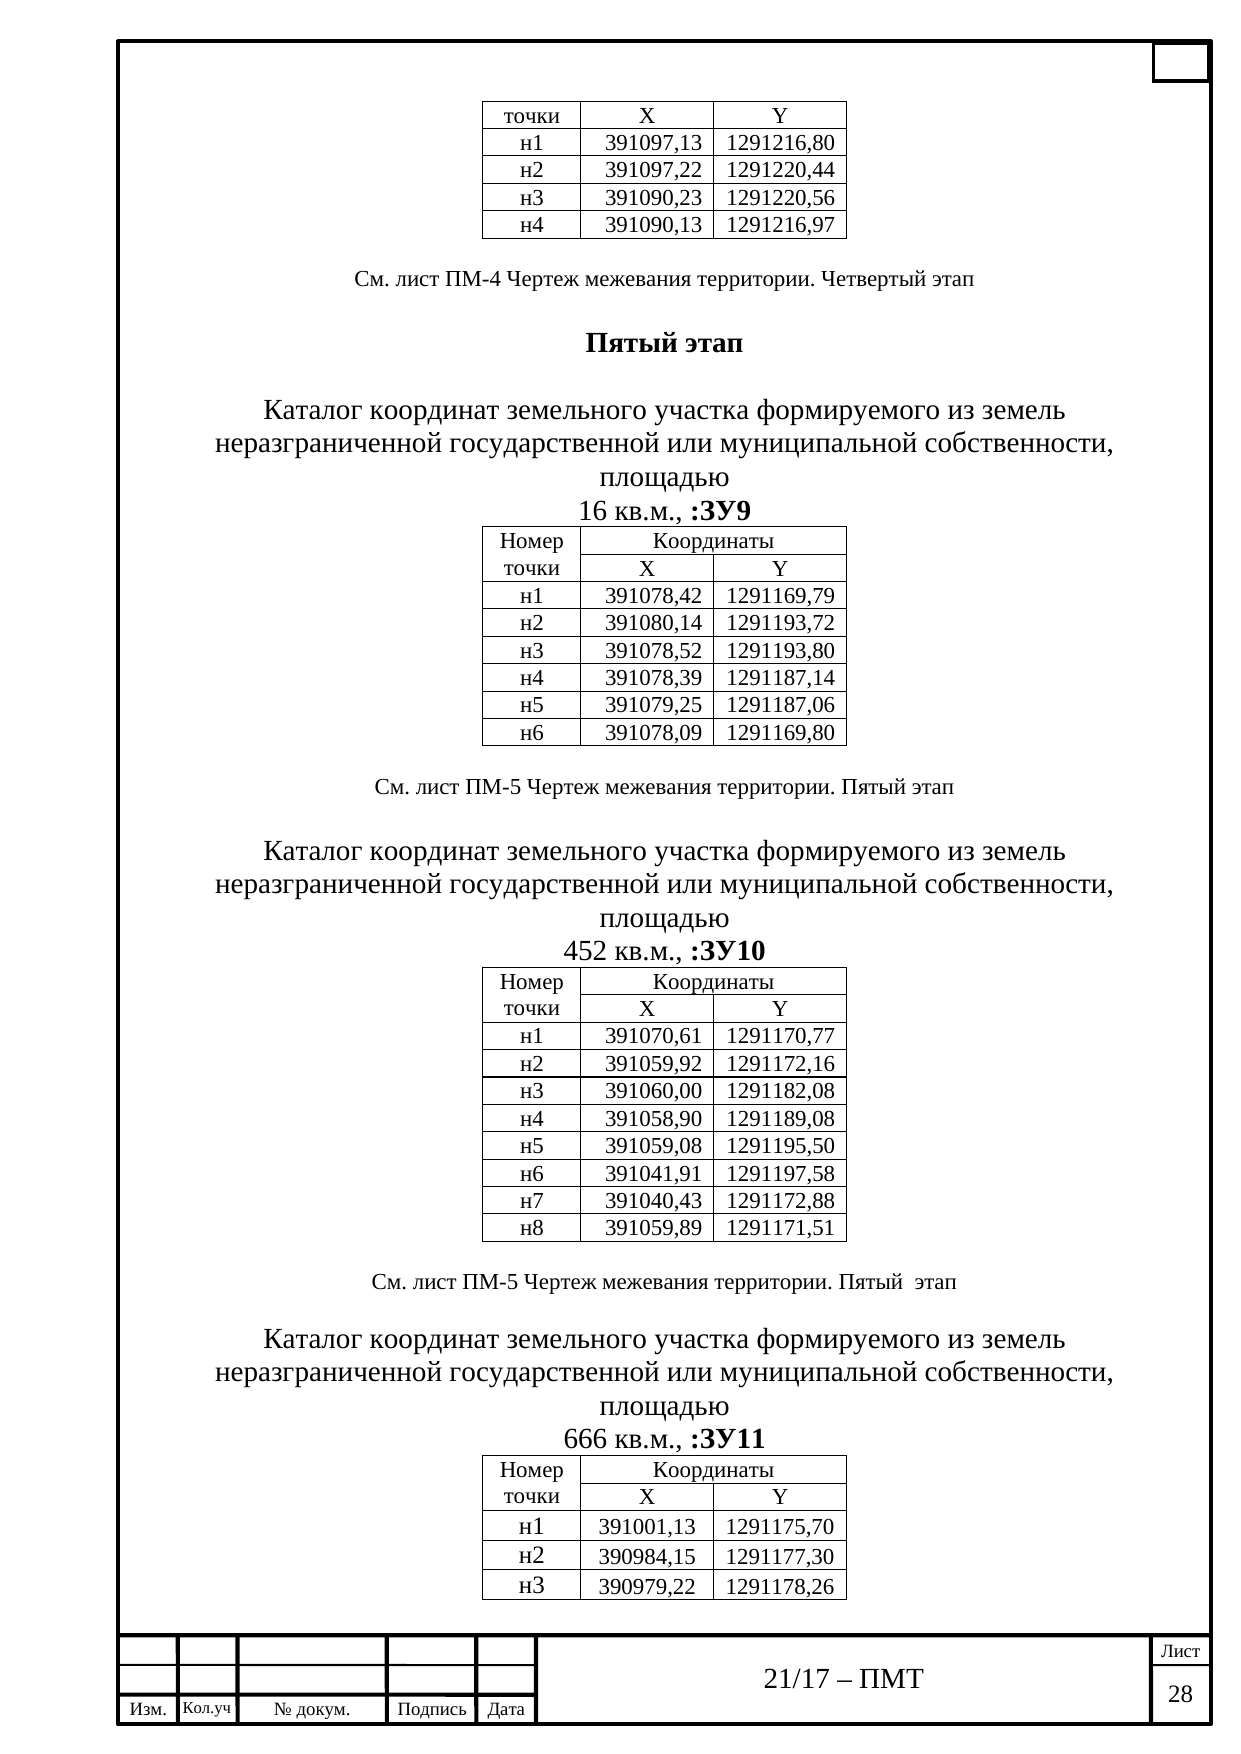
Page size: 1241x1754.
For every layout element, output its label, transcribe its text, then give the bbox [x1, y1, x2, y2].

table_cell 391059,08 [581, 1132, 713, 1158]
table_cell н4 [483, 664, 580, 691]
table_cell 1291169,80 [714, 719, 846, 745]
table_cell н2 [483, 1541, 580, 1569]
table_cell 391090,13 [581, 211, 713, 238]
table_cell н3 [483, 1078, 580, 1104]
table_cell н1 [483, 129, 580, 155]
table_cell 1291216,80 [714, 129, 846, 155]
table_cell 390984,15 [581, 1541, 713, 1569]
table_cell н8 [483, 1214, 580, 1241]
table_cell н2 [483, 1050, 580, 1076]
table_cell 391078,52 [581, 637, 713, 663]
table_cell 1291216,97 [714, 211, 846, 238]
table_header Номер точки [483, 1456, 580, 1510]
table_cell н2 [483, 156, 580, 183]
table_cell 1291197,58 [714, 1160, 846, 1186]
text См. лист ПМ-4 Чертеж межевания территории. Четвертый этап [148, 265, 1181, 291]
table_cell н6 [483, 719, 580, 745]
table_cell н1 [483, 1511, 580, 1539]
table_cell 1291169,79 [714, 582, 846, 608]
table_cell 1291187,06 [714, 692, 846, 718]
text См. лист ПМ-5 Чертеж межевания территории. Пятый этап [148, 773, 1181, 799]
table_cell 391090,23 [581, 184, 713, 210]
table_cell н3 [483, 637, 580, 663]
text См. лист ПМ-5 Чертеж межевания территории. Пятый этап [148, 1268, 1181, 1294]
text Пятый этап [148, 325, 1181, 358]
table_cell Y [714, 1484, 846, 1510]
text Каталог координат земельного участка формируемого из земель неразграниченной государственной или муниципальной собственности, площадью [148, 392, 1181, 493]
text Каталог координат земельного участка формируемого из земель неразграниченной государственной или муниципальной собственности, площадью [148, 833, 1181, 933]
table_cell 1291177,30 [714, 1541, 846, 1569]
table_cell X [581, 1484, 713, 1510]
table_cell Y [714, 102, 846, 128]
table_cell 391059,89 [581, 1214, 713, 1241]
table_cell 1291193,72 [714, 609, 846, 636]
table_cell 1291172,88 [714, 1187, 846, 1213]
table_cell 1291175,70 [714, 1511, 846, 1539]
table_cell 391097,22 [581, 156, 713, 183]
table_cell 1291172,16 [714, 1050, 846, 1076]
table_cell н3 [483, 184, 580, 210]
table_cell 1291170,77 [714, 1023, 846, 1049]
table_cell 1291171,51 [714, 1214, 846, 1241]
table_cell 391079,25 [581, 692, 713, 718]
table_cell н4 [483, 1105, 580, 1131]
table_cell 391078,42 [581, 582, 713, 608]
table_cell 391041,91 [581, 1160, 713, 1186]
table_cell 1291178,26 [714, 1570, 846, 1599]
table_cell 391059,92 [581, 1050, 713, 1076]
table_cell 1291220,44 [714, 156, 846, 183]
table_cell 1291182,08 [714, 1078, 846, 1104]
text 452 кв.м., :ЗУ10 [148, 933, 1181, 967]
table_cell 391001,13 [581, 1511, 713, 1539]
table_cell н3 [483, 1570, 580, 1599]
text 16 кв.м., :ЗУ9 [148, 493, 1181, 526]
table_cell Y [714, 555, 846, 581]
table_cell н5 [483, 692, 580, 718]
table_cell 1291189,08 [714, 1105, 846, 1131]
table_cell 391078,09 [581, 719, 713, 745]
table_cell 1291195,50 [714, 1132, 846, 1158]
table_cell X [581, 102, 713, 128]
table_cell 390979,22 [581, 1570, 713, 1599]
table_cell н4 [483, 211, 580, 238]
table_cell н2 [483, 609, 580, 636]
table_cell 1291187,14 [714, 664, 846, 691]
table_cell 391060,00 [581, 1078, 713, 1104]
table_cell 391040,43 [581, 1187, 713, 1213]
table_cell 391070,61 [581, 1023, 713, 1049]
table_cell н6 [483, 1160, 580, 1186]
table_cell 391058,90 [581, 1105, 713, 1131]
table_cell 391080,14 [581, 609, 713, 636]
table_cell 391097,13 [581, 129, 713, 155]
table_header Номер точки [483, 527, 580, 581]
table_cell н7 [483, 1187, 580, 1213]
table_cell н1 [483, 582, 580, 608]
table_cell н1 [483, 1023, 580, 1049]
table_cell н5 [483, 1132, 580, 1158]
table_header Номер точки [483, 102, 580, 128]
table_cell X [581, 995, 713, 1022]
table_header Координаты [581, 968, 846, 994]
table_cell Y [714, 995, 846, 1022]
table_header Координаты [581, 1456, 846, 1482]
table_header Номер точки [483, 968, 580, 1022]
table_cell 1291193,80 [714, 637, 846, 663]
text 666 кв.м., :ЗУ11 [148, 1421, 1181, 1455]
table_header Координаты [581, 527, 846, 553]
text Каталог координат земельного участка формируемого из земель неразграниченной государственной или муниципальной собственности, площадью [148, 1321, 1181, 1421]
table_cell 1291220,56 [714, 184, 846, 210]
table_cell 391078,39 [581, 664, 713, 691]
table_cell X [581, 555, 713, 581]
